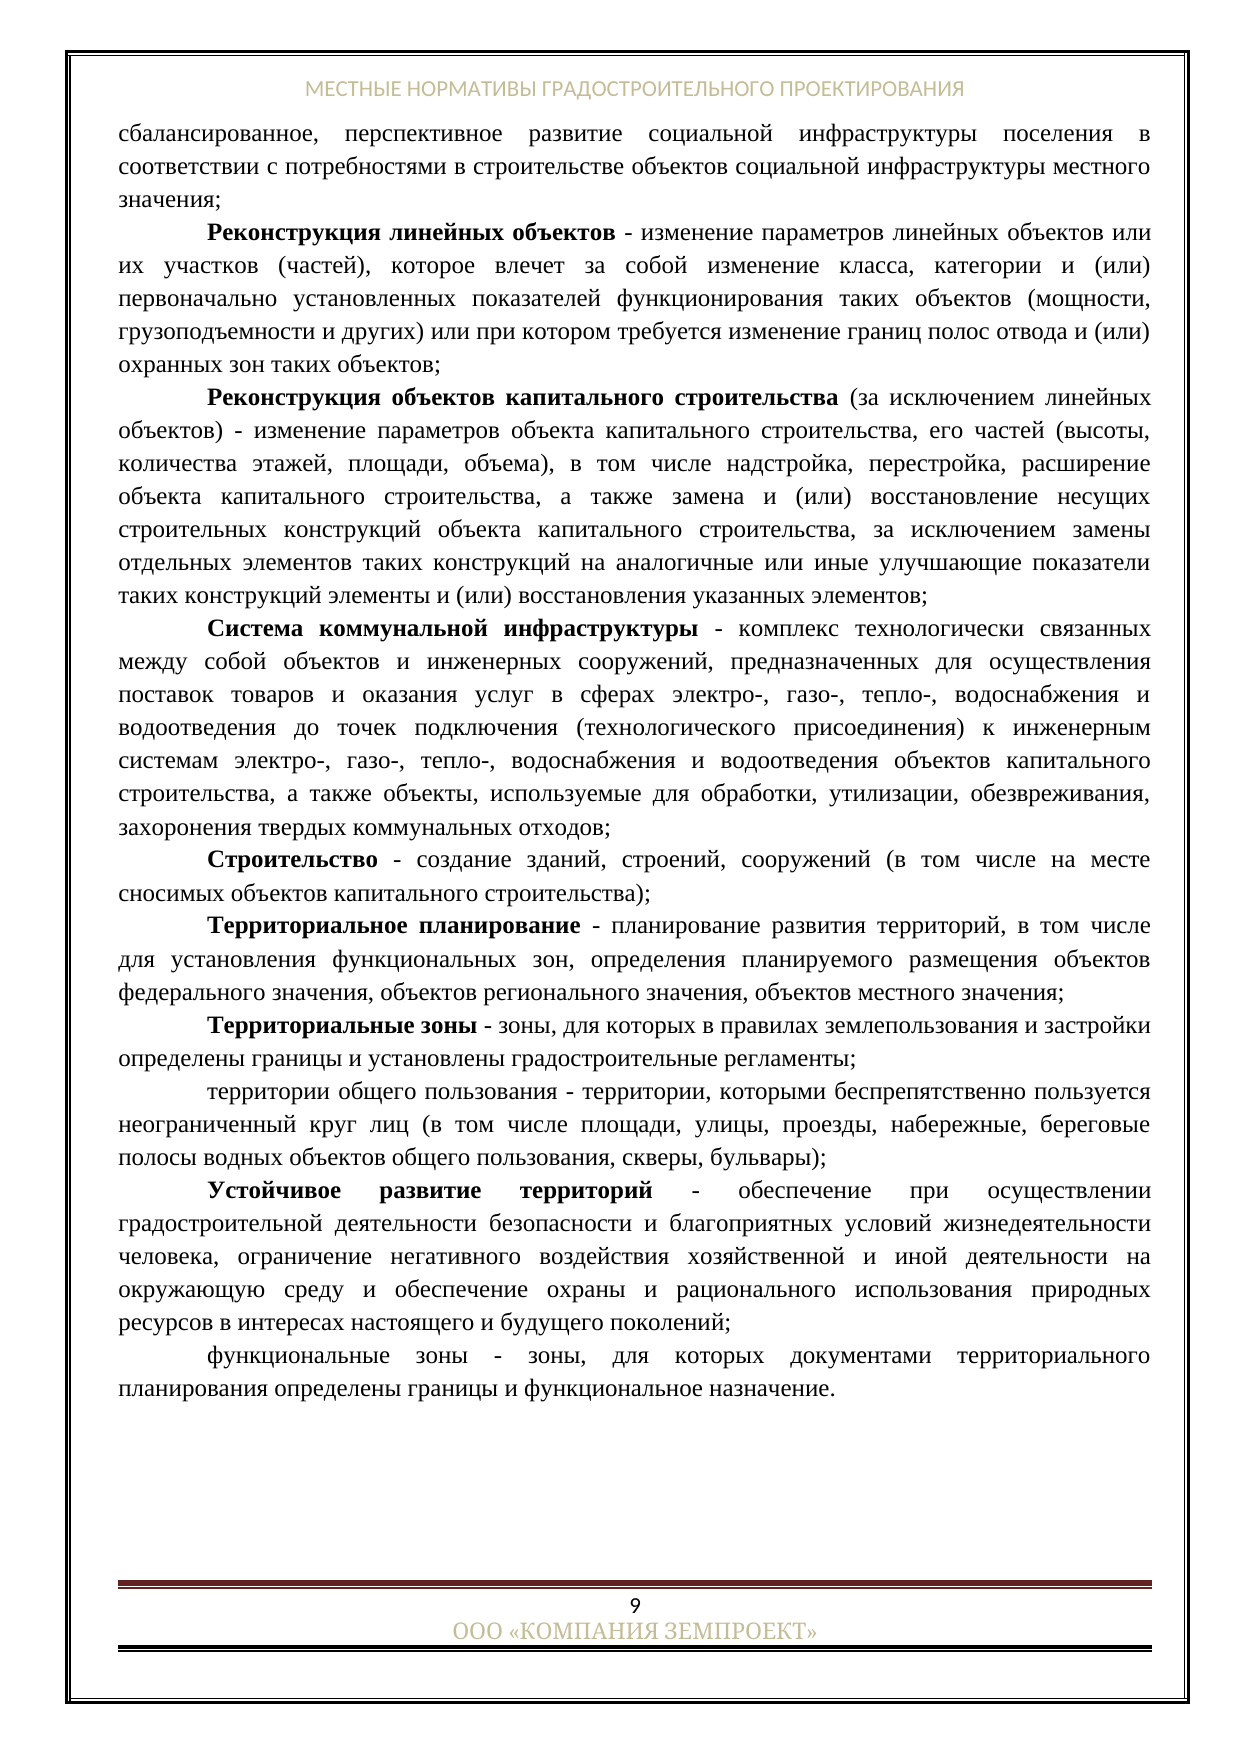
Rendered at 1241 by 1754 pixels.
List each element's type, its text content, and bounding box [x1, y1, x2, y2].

text Система коммунальной инфраструктуры - комплекс технологически связанных между собой объектов и инженерных сооружений, предназначенных для осуществления поставок товаров и оказания услуг в сферах электро-, газо-, тепло-, водоснабжения и водоотведения до точек подключения (технологического присоединения) к инженерным системам электро-, газо-, тепло-, водоснабжения и водоотведения объектов капитального строительства, а также объекты, используемые для обработки, утилизации, обезвреживания, захоронения твердых коммунальных отходов; [118, 613, 1152, 840]
text Территориальные зоны - зоны, для которых в правилах землепользования и застройки определены границы и установлены градостроительные регламенты; [118, 1010, 1152, 1071]
text Территориальное планирование - планирование развития территорий, в том числе для установления функциональных зон, определения планируемого размещения объектов федерального значения, объектов регионального значения, объектов местного значения; [118, 911, 1152, 1005]
text Строительство - создание зданий, строений, сооружений (в том числе на месте сносимых объектов капитального строительства); [118, 844, 1152, 906]
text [118, 118, 1152, 213]
text Устойчивое развитие территорий - обеспечение при осуществлении градостроительной деятельности безопасности и благоприятных условий жизнедеятельности человека, ограничение негативного воздействия хозяйственной и иной деятельности на окружающую среду и обеспечение охраны и рационального использования природных ресурсов в интересах настоящего и будущего поколений; [118, 1175, 1152, 1336]
text Реконструкция объектов капитального строительства (за исключением линейных объектов) - изменение параметров объекта капитального строительства, его частей (высоты, количества этажей, площади, объема), в том числе надстройка, перестройка, расширение объекта капитального строительства, а также замена и (или) восстановление несущих строительных конструкций объекта капитального строительства, за исключением замены отдельных элементов таких конструкций на аналогичные или иные улучшающие показатели таких конструкций элементы и (или) восстановления указанных элементов; [118, 382, 1152, 609]
text функциональные зоны - зоны, для которых документами территориального планирования определены границы и функциональное назначение. [118, 1340, 1152, 1402]
text Реконструкция линейных объектов - изменение параметров линейных объектов или их участков (частей), которое влечет за собой изменение класса, категории и (или) первоначально установленных показателей функционирования таких объектов (мощности, грузоподъемности и других) или при котором требуется изменение границ полос отвода и (или) охранных зон таких объектов; [118, 217, 1152, 378]
text территории общего пользования - территории, которыми беспрепятственно пользуется неограниченный круг лиц (в том числе площади, улицы, проезды, набережные, береговые полосы водных объектов общего пользования, скверы, бульвары); [118, 1076, 1152, 1171]
